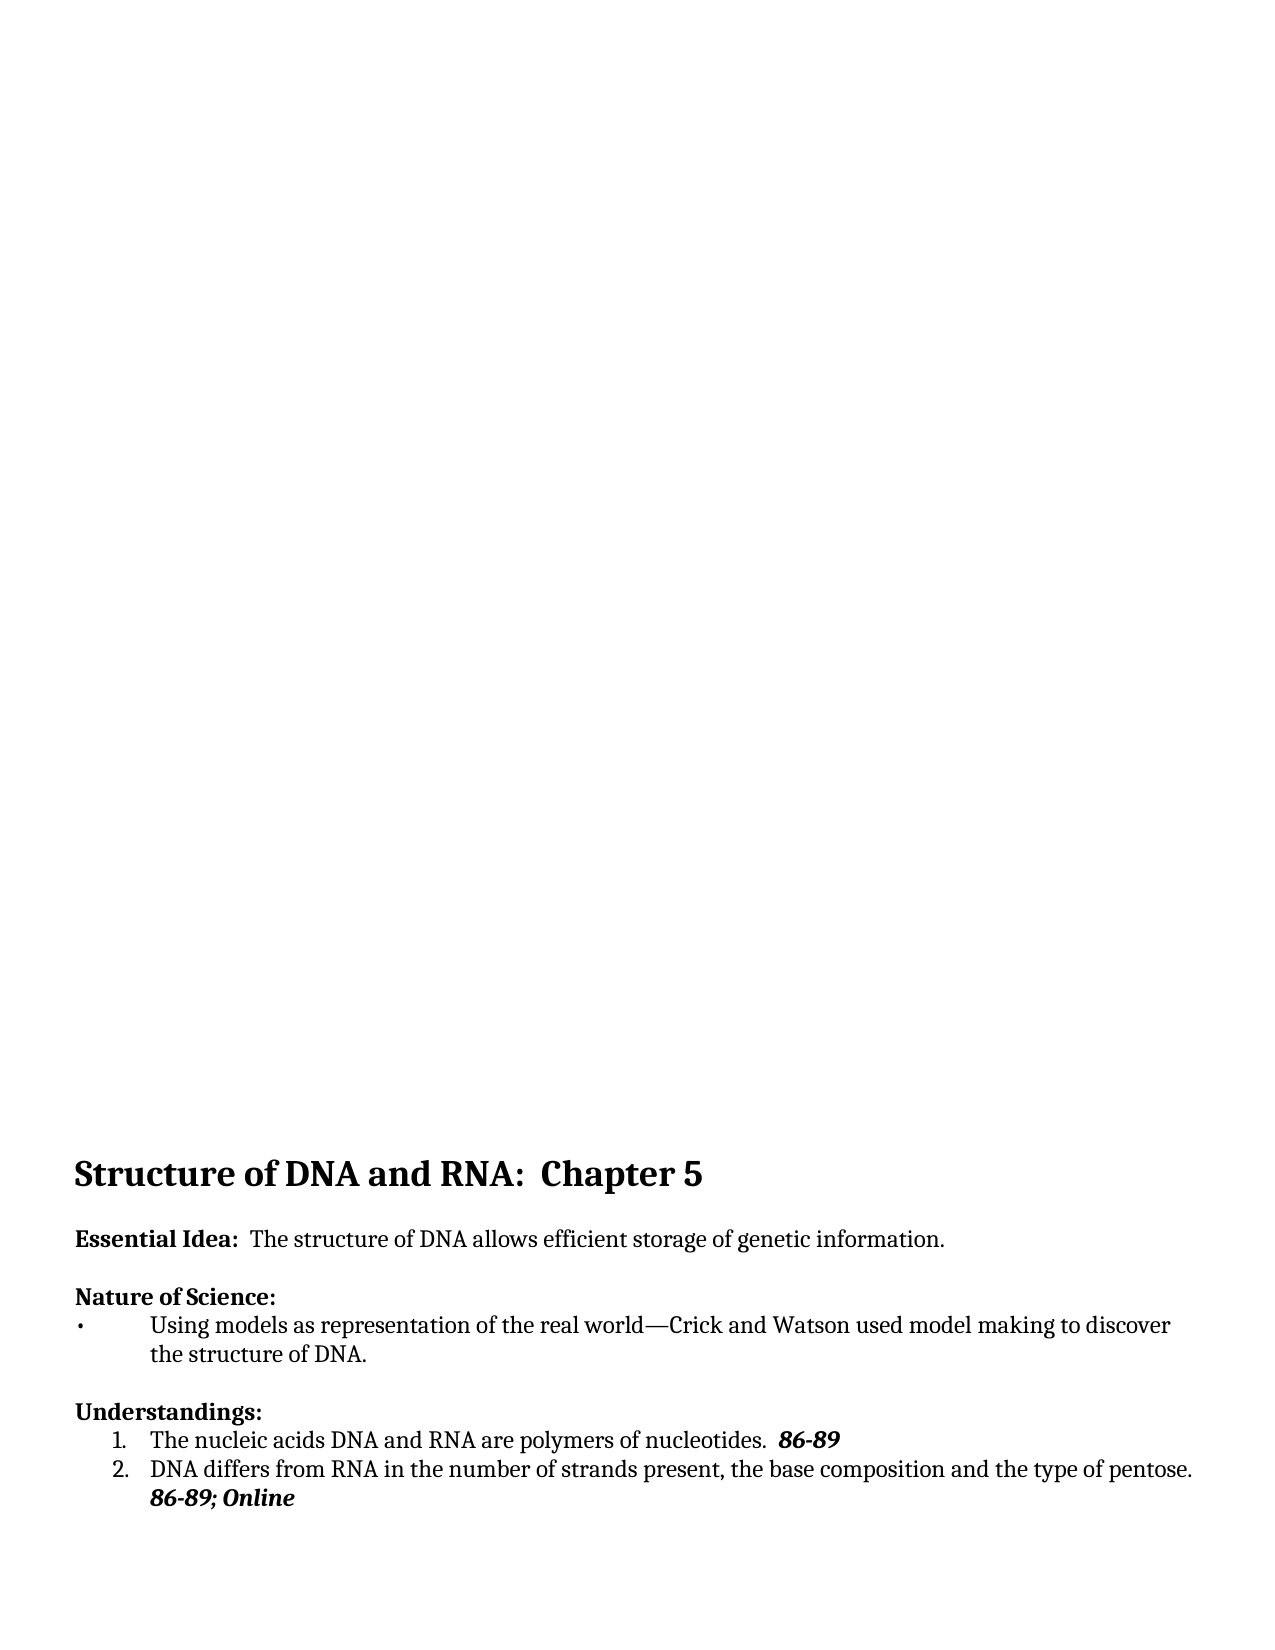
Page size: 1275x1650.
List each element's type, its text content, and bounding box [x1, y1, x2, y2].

text Nature of Science: [75, 1282, 1200, 1311]
text • Using models as representation of the real world—Crick and Watson used model making to discover the structure of DNA. [75, 1311, 1200, 1369]
text Essential Idea: The structure of DNA allows efficient storage of genetic information. [75, 1225, 1200, 1254]
list DNA differs from RNA in the number of strands present, the base composition and the type of pentose. 86-89; Online [112, 1455, 1200, 1512]
text Structure of DNA and RNA: Chapter 5 [75, 1153, 1200, 1196]
text Understandings: [75, 1397, 1200, 1426]
list The nucleic acids DNA and RNA are polymers of nucleotides. 86-89 [112, 1426, 1200, 1455]
